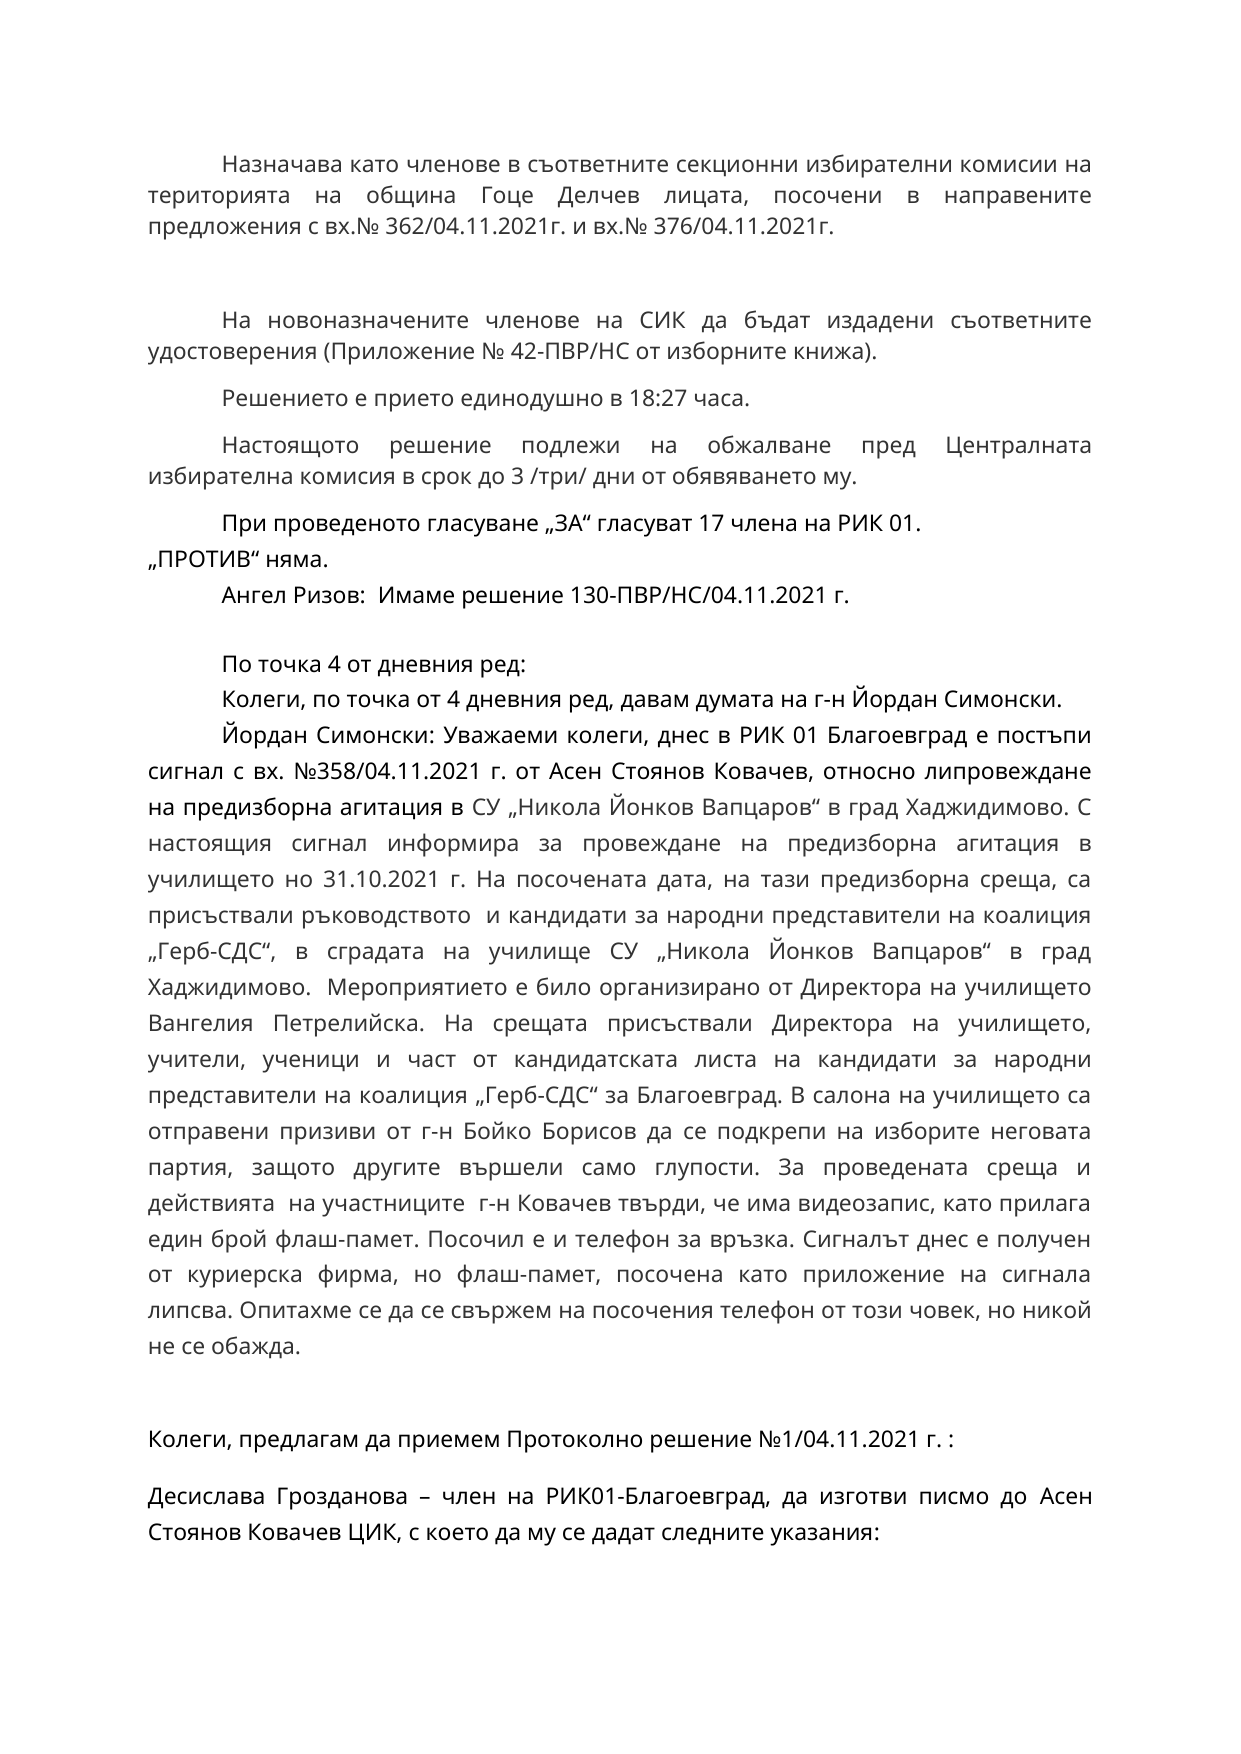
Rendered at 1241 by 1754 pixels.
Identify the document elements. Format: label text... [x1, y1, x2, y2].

text Настоящото решение подлежи на обжалване пред Централната избирателна комисия в срок до 3 /три/ дни от обявяването му. [148, 429, 1093, 491]
text Колеги, по точка от 4 дневния ред, давам думата на г-н Йордан Симонски. [148, 683, 1093, 715]
text По точка 4 от дневния ред: [148, 647, 1093, 679]
text Десислава Грозданова – член на РИК01-Благоевград, да изготви писмо до Асен Стоянов Ковачев ЦИК, с което да му се дадат следните указания: [148, 1480, 1093, 1547]
text Ангел Ризов: Имаме решение 130-ПВР/НС/04.11.2021 г. [148, 579, 1093, 610]
text Решението е прието единодушно в 18:27 часа. [148, 382, 1093, 413]
text Назначава като членове в съответните секционни избирателни комисии на територията на община Гоце Делчев лицата, посочени в направените предложения с вх.№ 362/04.11.2021г. и вх.№ 376/04.11.2021г. [148, 148, 1093, 241]
text Йордан Симонски: Уважаеми колеги, днес в РИК 01 Благоевград е постъпи сигнал с вх. №358/04.11.2021 г. от Асен Стоянов Ковачев, относно липровеждане на предизборна агитация в СУ „Никола Йонков Вапцаров“ в град Хаджидимово. С настоящия сигнал информира за провеждане на предизборна агитация в училището но 31.10.2021 г. На посочената дата, на тази предизборна среща, са присъствали ръководството и кандидати за народни представители на коалиция „Герб-СДС“, в сградата на училище СУ „Никола Йонков Вапцаров“ в град Хаджидимово. Мероприятието е било организирано от Директора на училището Вангелия Петрелийска. На срещата присъствали Директора на училището, учители, ученици и част от кандидатската листа на кандидати за народни представители на коалиция „Герб-СДС“ за Благоевград. В салона на училището са отправени призиви от г-н Бойко Борисов да се подкрепи на изборите неговата партия, защото другите вършели само глупости. За проведената среща и действията на участниците г-н Ковачев твърди, че има видеозапис, като прилага един брой флаш-памет. Посочил е и телефон за връзка. Сигналът днес е получен от куриерска фирма, но флаш-памет, посочена като приложение на сигнала липсва. Опитахме се да се свържем на посочения телефон от този човек, но никой не се обажда. [148, 719, 1093, 1362]
text „ПРОТИВ“ няма. [148, 543, 1093, 574]
text На новоназначените членове на СИК да бъдат издадени съответните удостоверения (Приложение № 42-ПВР/НС от изборните книжа). [148, 304, 1093, 366]
text Колеги, предлагам да приемем Протоколно решение №1/04.11.2021 г. : [148, 1423, 1093, 1454]
text При проведеното гласуване „ЗА“ гласуват 17 члена на РИК 01. [148, 507, 1093, 538]
